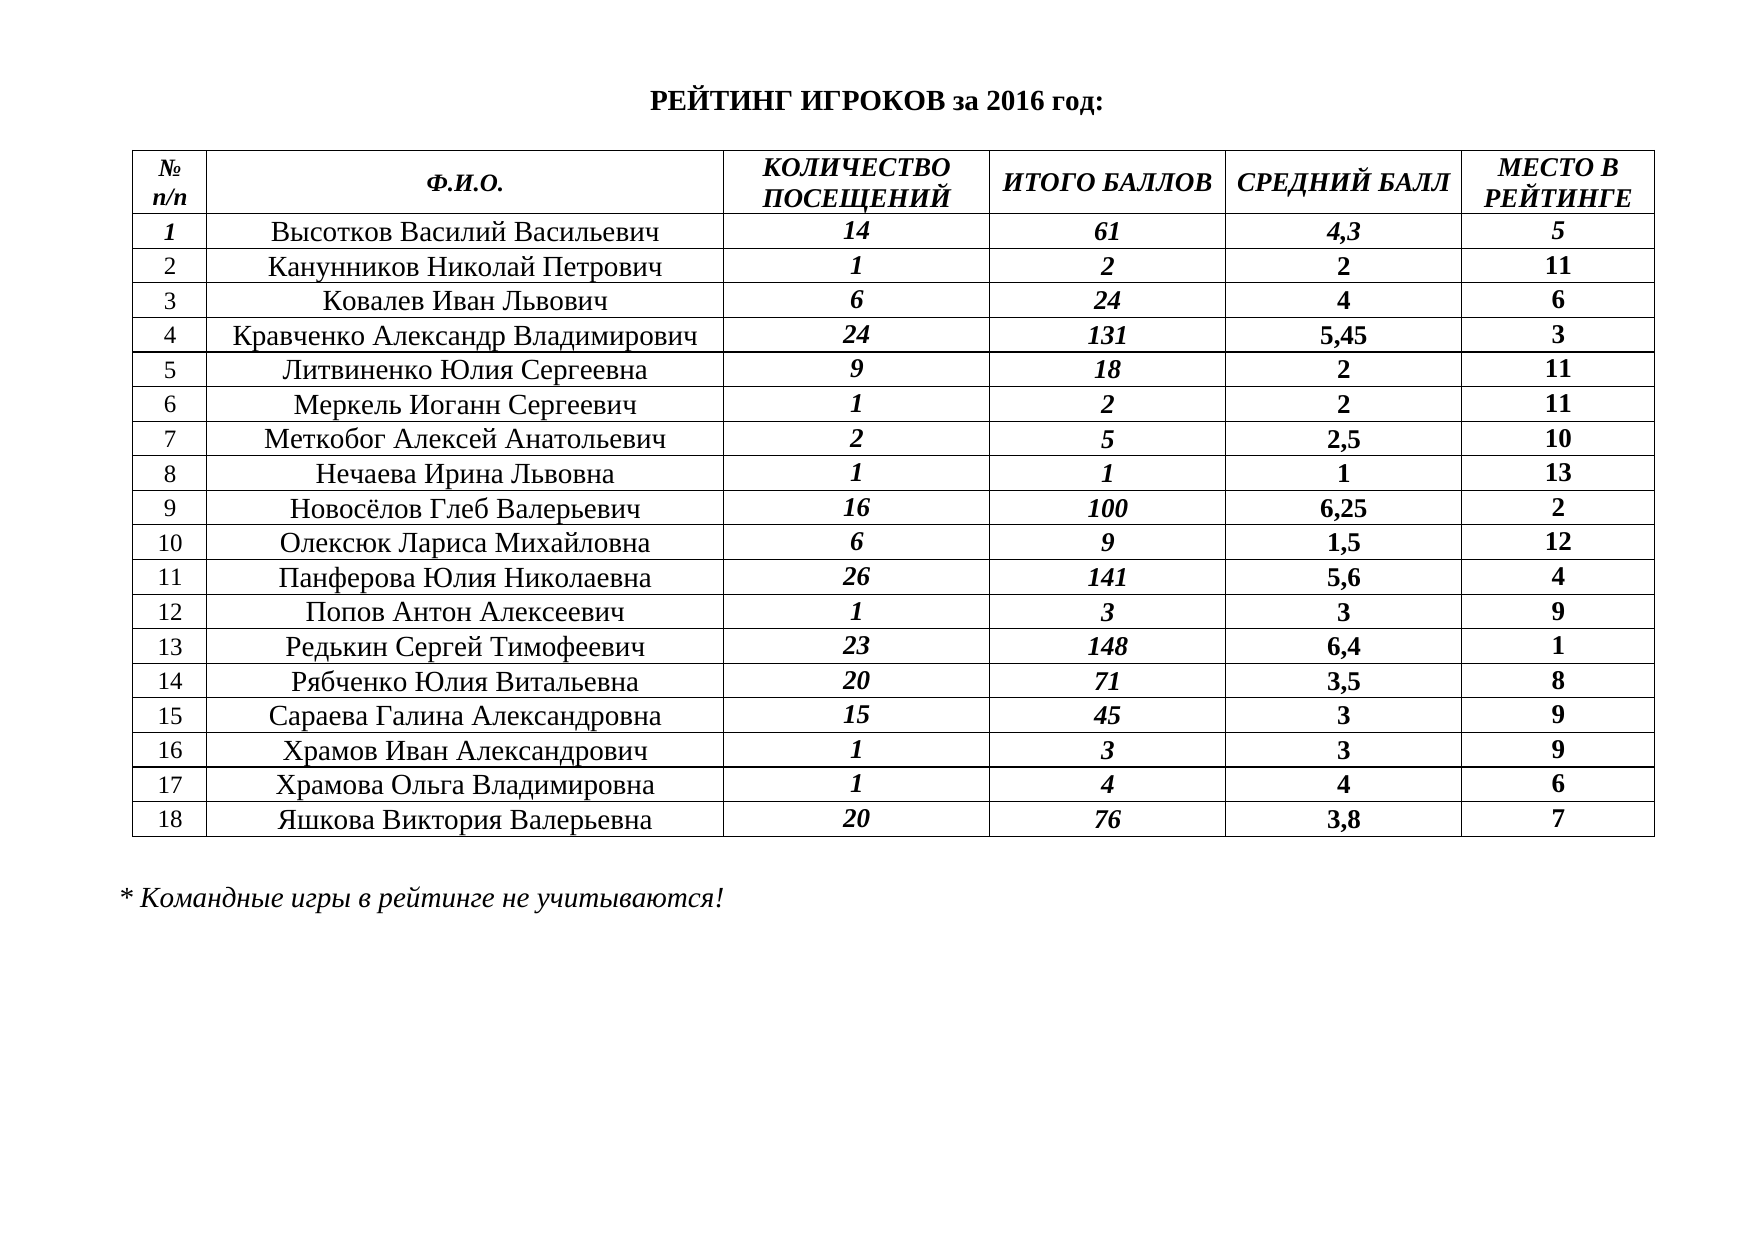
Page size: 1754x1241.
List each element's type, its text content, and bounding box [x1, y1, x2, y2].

table_cell 12 [133, 595, 206, 628]
table_cell 14 [133, 664, 206, 697]
table_cell 18 [133, 802, 206, 836]
table_cell 71 [990, 664, 1225, 697]
table_cell 10 [1462, 422, 1654, 455]
table_cell 6 [724, 283, 989, 317]
table_cell 11 [1462, 353, 1654, 386]
table_cell Яшкова Виктория Валерьевна [207, 802, 723, 836]
table_cell 3,5 [1226, 664, 1461, 697]
table_cell 24 [724, 318, 989, 351]
table_cell 15 [724, 698, 989, 732]
table_cell 3 [1226, 698, 1461, 732]
table_cell 20 [724, 664, 989, 697]
table_cell 16 [724, 491, 989, 524]
table_cell 6 [1462, 768, 1654, 801]
table_cell 1 [133, 214, 206, 248]
table_cell 6 [724, 525, 989, 559]
table_cell Олексюк Лариса Михайловна [207, 525, 723, 559]
table_header ИТОГО БАЛЛОВ [990, 151, 1225, 213]
table_cell 15 [133, 698, 206, 732]
table_cell 1 [1462, 629, 1654, 663]
table_cell 61 [990, 214, 1225, 248]
table_cell Высотков Василий Васильевич [207, 214, 723, 248]
table_cell 8 [1462, 664, 1654, 697]
table_cell 4 [1462, 560, 1654, 593]
table_cell Редькин Сергей Тимофеевич [207, 629, 723, 663]
table_cell 17 [133, 768, 206, 801]
table_cell 9 [1462, 595, 1654, 628]
table_cell 1 [724, 249, 989, 282]
table_cell 11 [1462, 387, 1654, 421]
table_cell 3 [1462, 318, 1654, 351]
table_cell 2 [1226, 249, 1461, 282]
table_cell Канунников Николай Петрович [207, 249, 723, 282]
table_cell 18 [990, 353, 1225, 386]
text * Командные игры в рейтинге не учитываются! [118, 880, 1636, 913]
table_cell Храмова Ольга Владимировна [207, 768, 723, 801]
table_cell Нечаева Ирина Львовна [207, 456, 723, 490]
table_cell 6 [1462, 283, 1654, 317]
table_cell 9 [1462, 733, 1654, 766]
table_cell Меткобог Алексей Анатольевич [207, 422, 723, 455]
table_cell 5 [990, 422, 1225, 455]
table_cell 11 [133, 560, 206, 593]
table_cell 20 [724, 802, 989, 836]
table_cell 23 [724, 629, 989, 663]
table_cell 45 [990, 698, 1225, 732]
table_cell 4 [1226, 283, 1461, 317]
table_cell 76 [990, 802, 1225, 836]
table_cell 5 [133, 353, 206, 386]
table_cell 13 [1462, 456, 1654, 490]
table_cell 5 [1462, 214, 1654, 248]
table_cell 9 [724, 353, 989, 386]
table_header Ф.И.О. [207, 151, 723, 213]
table_cell 1 [724, 387, 989, 421]
table_cell Новосёлов Глеб Валерьевич [207, 491, 723, 524]
table_cell 2 [990, 387, 1225, 421]
table_cell 2 [1226, 353, 1461, 386]
table_cell 2 [133, 249, 206, 282]
table_cell 3 [990, 595, 1225, 628]
table_cell 1 [724, 733, 989, 766]
table_cell 14 [724, 214, 989, 248]
table_cell 9 [1462, 698, 1654, 732]
table_cell 1 [1226, 456, 1461, 490]
table_cell 1,5 [1226, 525, 1461, 559]
table_cell 2,5 [1226, 422, 1461, 455]
table_cell 7 [1462, 802, 1654, 836]
table_cell Литвиненко Юлия Сергеевна [207, 353, 723, 386]
table_cell 5,6 [1226, 560, 1461, 593]
table_cell 3 [990, 733, 1225, 766]
table_header № п/п [133, 151, 206, 213]
table_cell 148 [990, 629, 1225, 663]
table_cell Панферова Юлия Николаевна [207, 560, 723, 593]
table_cell 6,25 [1226, 491, 1461, 524]
table_cell 8 [133, 456, 206, 490]
table_cell 1 [990, 456, 1225, 490]
table_cell 13 [133, 629, 206, 663]
table_cell 2 [990, 249, 1225, 282]
table_cell Рябченко Юлия Витальевна [207, 664, 723, 697]
table_cell Сараева Галина Александровна [207, 698, 723, 732]
table_cell 6,4 [1226, 629, 1461, 663]
table_cell 2 [1226, 387, 1461, 421]
table_cell 26 [724, 560, 989, 593]
table_cell 141 [990, 560, 1225, 593]
table_cell 5,45 [1226, 318, 1461, 351]
table_cell 4 [1226, 768, 1461, 801]
text РЕЙТИНГ ИГРОКОВ за 2016 год: [118, 83, 1636, 116]
table_cell 12 [1462, 525, 1654, 559]
table_cell 9 [133, 491, 206, 524]
table_cell Попов Антон Алексеевич [207, 595, 723, 628]
table_cell 10 [133, 525, 206, 559]
table_header КОЛИЧЕСТВО ПОСЕЩЕНИЙ [724, 151, 989, 213]
table_cell 11 [1462, 249, 1654, 282]
table_cell 6 [133, 387, 206, 421]
table_cell 3 [1226, 595, 1461, 628]
table_cell 4 [133, 318, 206, 351]
table_cell 9 [990, 525, 1225, 559]
table_cell Храмов Иван Александрович [207, 733, 723, 766]
table_cell 100 [990, 491, 1225, 524]
table_cell 7 [133, 422, 206, 455]
table_cell 1 [724, 595, 989, 628]
table_cell 2 [1462, 491, 1654, 524]
table_cell 131 [990, 318, 1225, 351]
table_cell 24 [990, 283, 1225, 317]
table_cell 16 [133, 733, 206, 766]
table_header СРЕДНИЙ БАЛЛ [1226, 151, 1461, 213]
table_cell 3 [1226, 733, 1461, 766]
table_cell 4,3 [1226, 214, 1461, 248]
table_cell Меркель Иоганн Сергеевич [207, 387, 723, 421]
table_cell 1 [724, 768, 989, 801]
table_header МЕСТО В РЕЙТИНГЕ [1462, 151, 1654, 213]
table_cell 3,8 [1226, 802, 1461, 836]
table_cell 1 [724, 456, 989, 490]
table_cell 4 [990, 768, 1225, 801]
table_cell Кравченко Александр Владимирович [207, 318, 723, 351]
table_cell Ковалев Иван Львович [207, 283, 723, 317]
table_cell 2 [724, 422, 989, 455]
table_cell 3 [133, 283, 206, 317]
